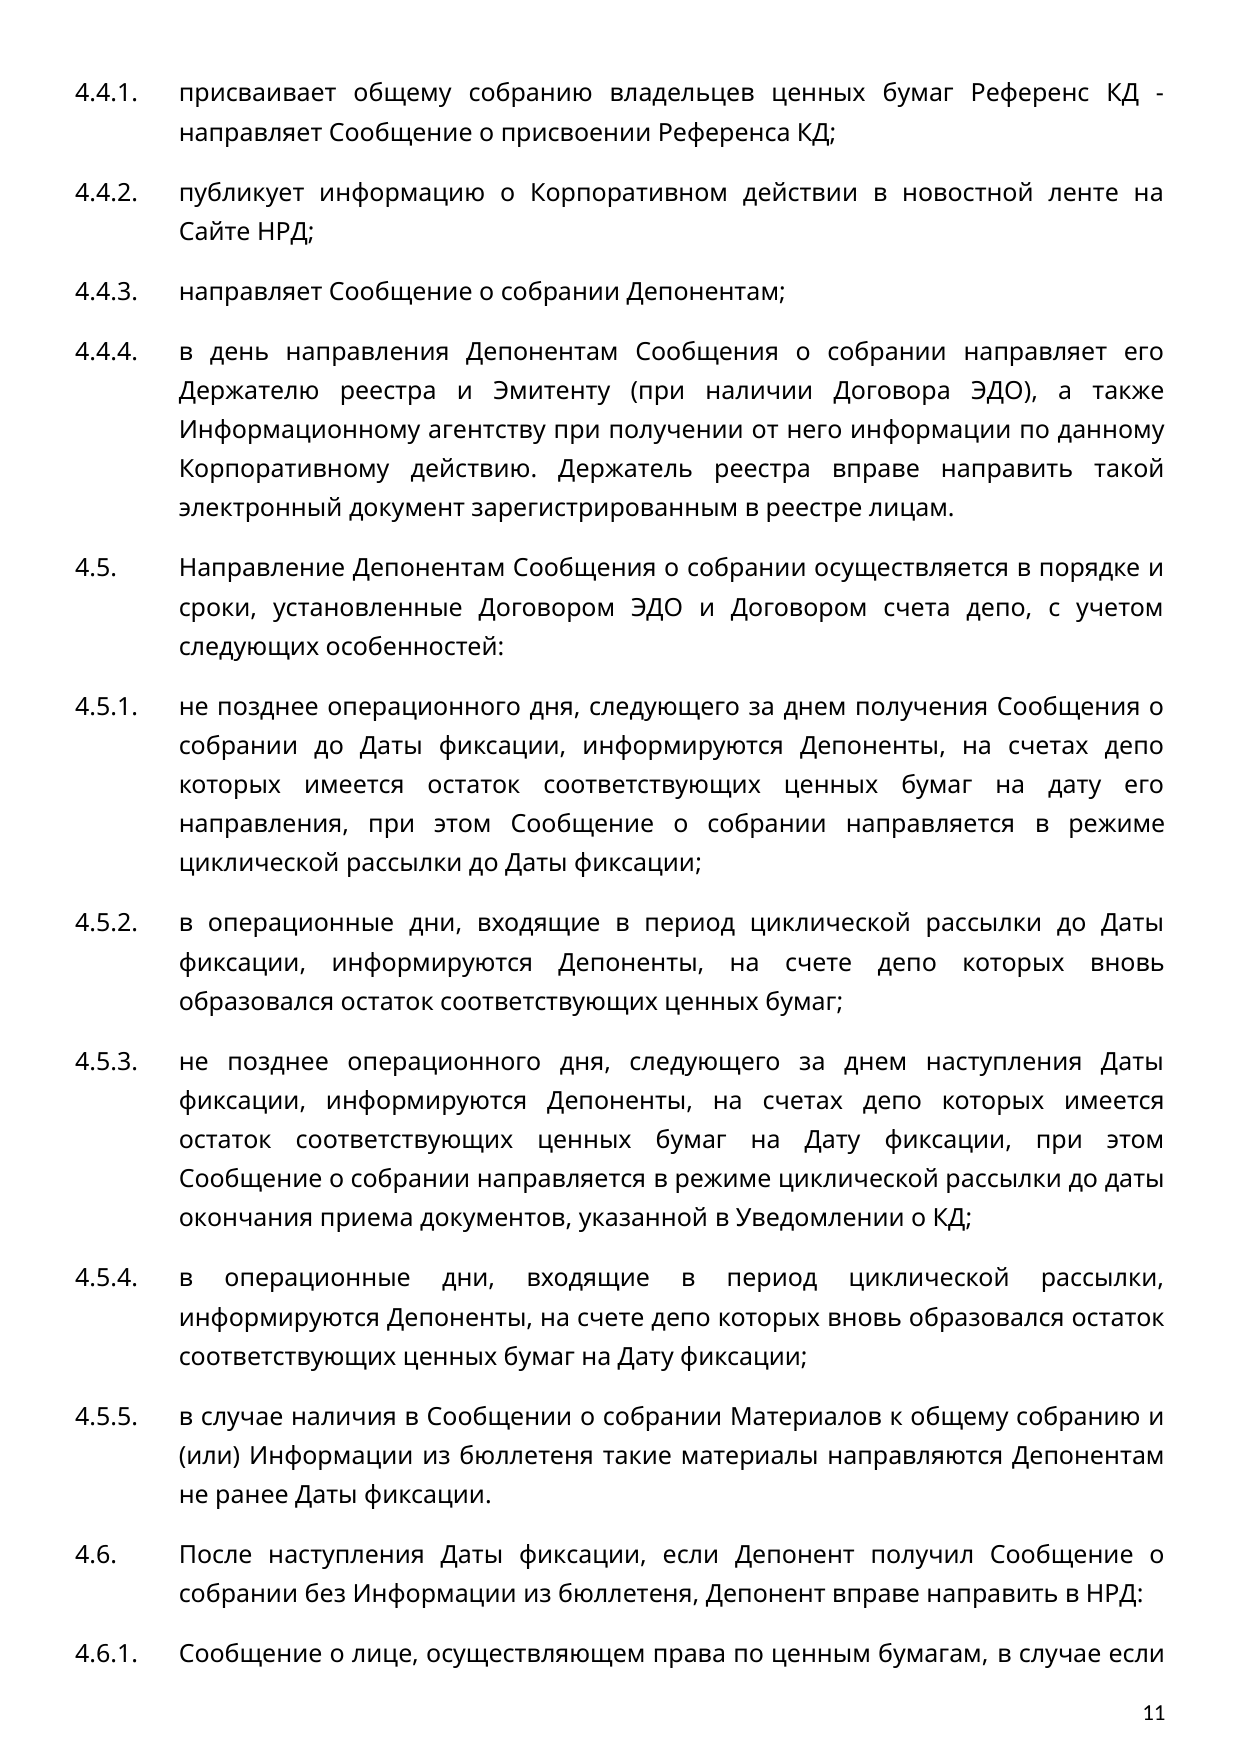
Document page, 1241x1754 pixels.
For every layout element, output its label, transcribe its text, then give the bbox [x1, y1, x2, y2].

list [75, 1636, 1165, 1670]
list направляет Сообщение о собрании Депонентам; [75, 273, 1165, 307]
list не позднее операционного дня, следующего за днем получения Сообщения о собрании до Даты фиксации, информируются Депоненты, на счетах депо которых имеется остаток соответствующих ценных бумаг на дату его направления, при этом Сообщение о собрании направляется в режиме циклической рассылки до Даты фиксации; [75, 688, 1165, 879]
list не позднее операционного дня, следующего за днем наступления Даты фиксации, информируются Депоненты, на счетах депо которых имеется остаток соответствующих ценных бумаг на Дату фиксации, при этом Сообщение о собрании направляется в режиме циклической рассылки до даты окончания приема документов, указанной в Уведомлении о КД; [75, 1043, 1165, 1234]
list в день направления Депонентам Сообщения о собрании направляет его Держателю реестра и Эмитенту (при наличии Договора ЭДО), а также Информационному агентству при получении от него информации по данному Корпоративному действию. Держатель реестра вправе направить такой электронный документ зарегистрированным в реестре лицам. [75, 333, 1165, 524]
list После наступления Даты фиксации, если Депонент получил Сообщение о собрании без Информации из бюллетеня, Депонент вправе направить в НРД: [75, 1537, 1165, 1610]
list публикует информацию о Корпоративном действии в новостной ленте на Сайте НРД; [75, 174, 1165, 247]
list в операционные дни, входящие в период циклической рассылки до Даты фиксации, информируются Депоненты, на счете депо которых вновь образовался остаток соответствующих ценных бумаг; [75, 905, 1165, 1017]
list в операционные дни, входящие в период циклической рассылки, информируются Депоненты, на счете депо которых вновь образовался остаток соответствующих ценных бумаг на Дату фиксации; [75, 1260, 1165, 1372]
list Направление Депонентам Сообщения о собрании осуществляется в порядке и сроки, установленные Договором ЭДО и Договором счета депо, с учетом следующих особенностей: [75, 550, 1165, 662]
list в случае наличия в Сообщении о собрании Материалов к общему собранию и (или) Информации из бюллетеня такие материалы направляются Депонентам не ранее Даты фиксации. [75, 1398, 1165, 1511]
list присваивает общему собранию владельцев ценных бумаг Референс КД - направляет Сообщение о присвоении Референса КД; [75, 75, 1165, 148]
